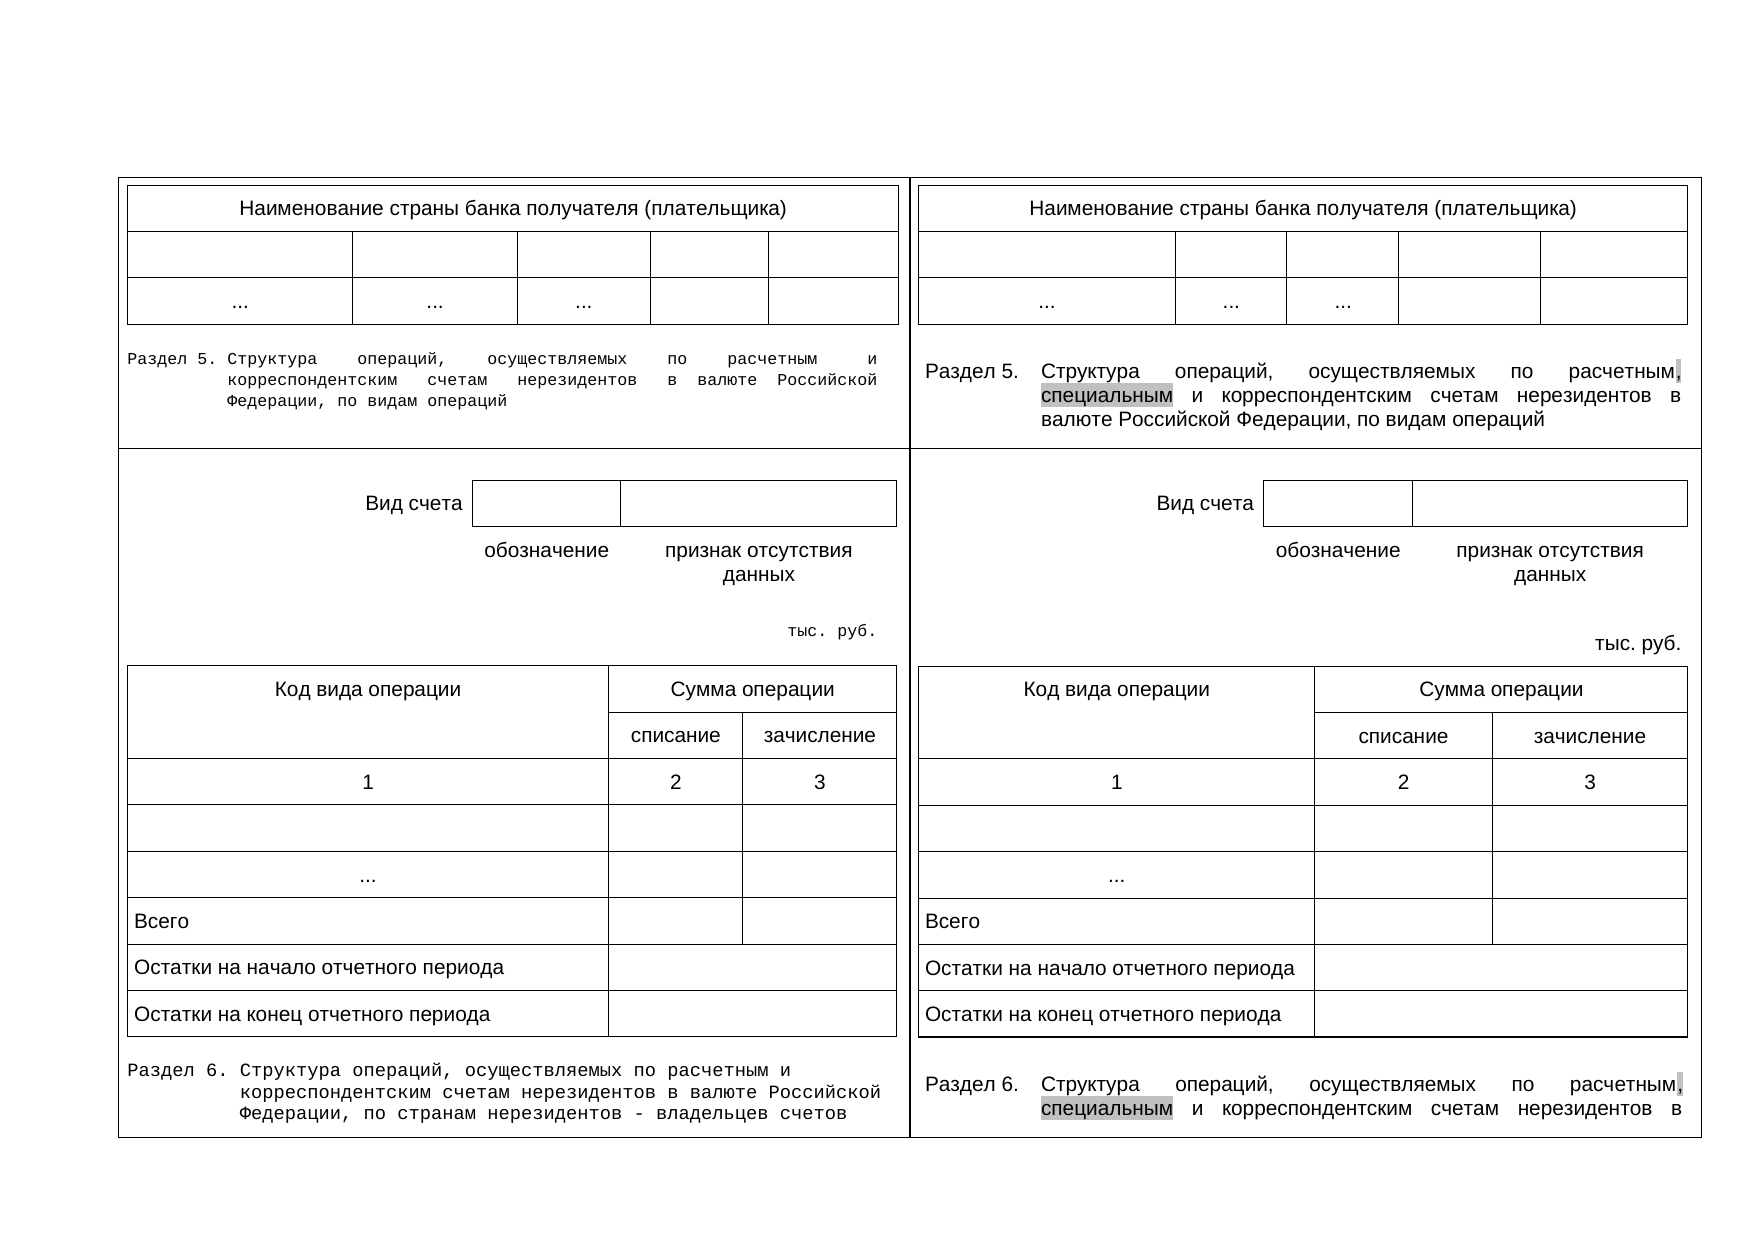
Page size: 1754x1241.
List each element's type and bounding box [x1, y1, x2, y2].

table_cell [911, 449, 1701, 1137]
table_cell [911, 178, 1701, 448]
table_cell [119, 178, 909, 448]
table_cell [119, 449, 909, 1137]
